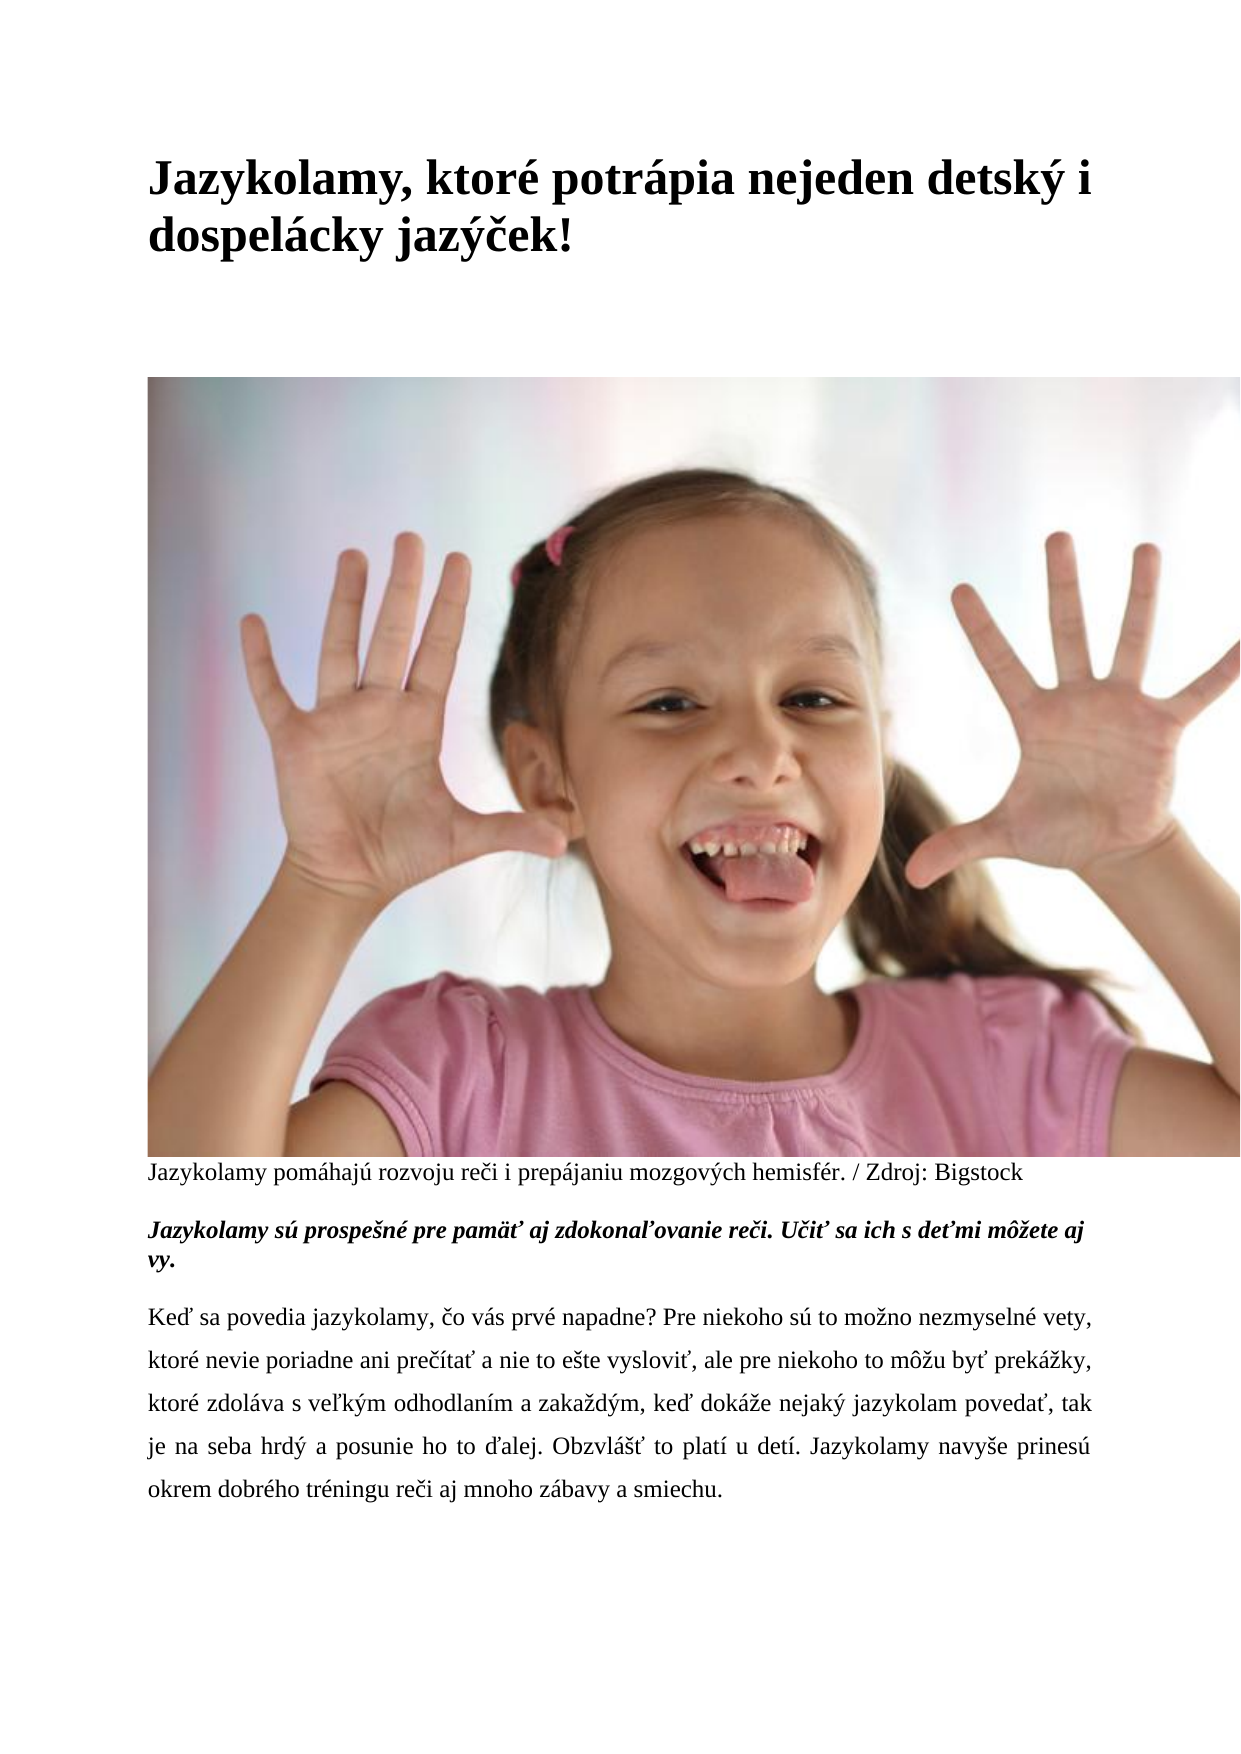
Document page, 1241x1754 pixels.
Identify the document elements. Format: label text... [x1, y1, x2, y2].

text Jazykolamy sú prospešné pre pamäť aj zdokonaľovanie reči. Učiť sa ich s deťmi môžete aj vy. [148, 1215, 1093, 1272]
text Keď sa povedia jazykolamy, čo vás prvé napadne? Pre niekoho sú to možno nezmyselné vety, ktoré nevie poriadne ani prečítať a nie to ešte vysloviť, ale pre niekoho to môžu byť prekážky, ktoré zdoláva s veľkým odhodlaním a zakaždým, keď dokáže nejaký jazykolam povedať, tak je na seba hrdý a posunie ho to ďalej. Obzvlášť to platí u detí. Jazykolamy navyše prinesú okrem dobrého tréningu reči aj mnoho zábavy a smiechu. [148, 1302, 1093, 1503]
text Jazykolamy pomáhajú rozvoju reči i prepájaniu mozgových hemisfér. / Zdroj: Bigstock [148, 1157, 1093, 1186]
text Jazykolamy, ktoré potrápia nejeden detský i dospelácky jazýček! [148, 148, 1093, 263]
picture [147, 377, 1241, 1157]
